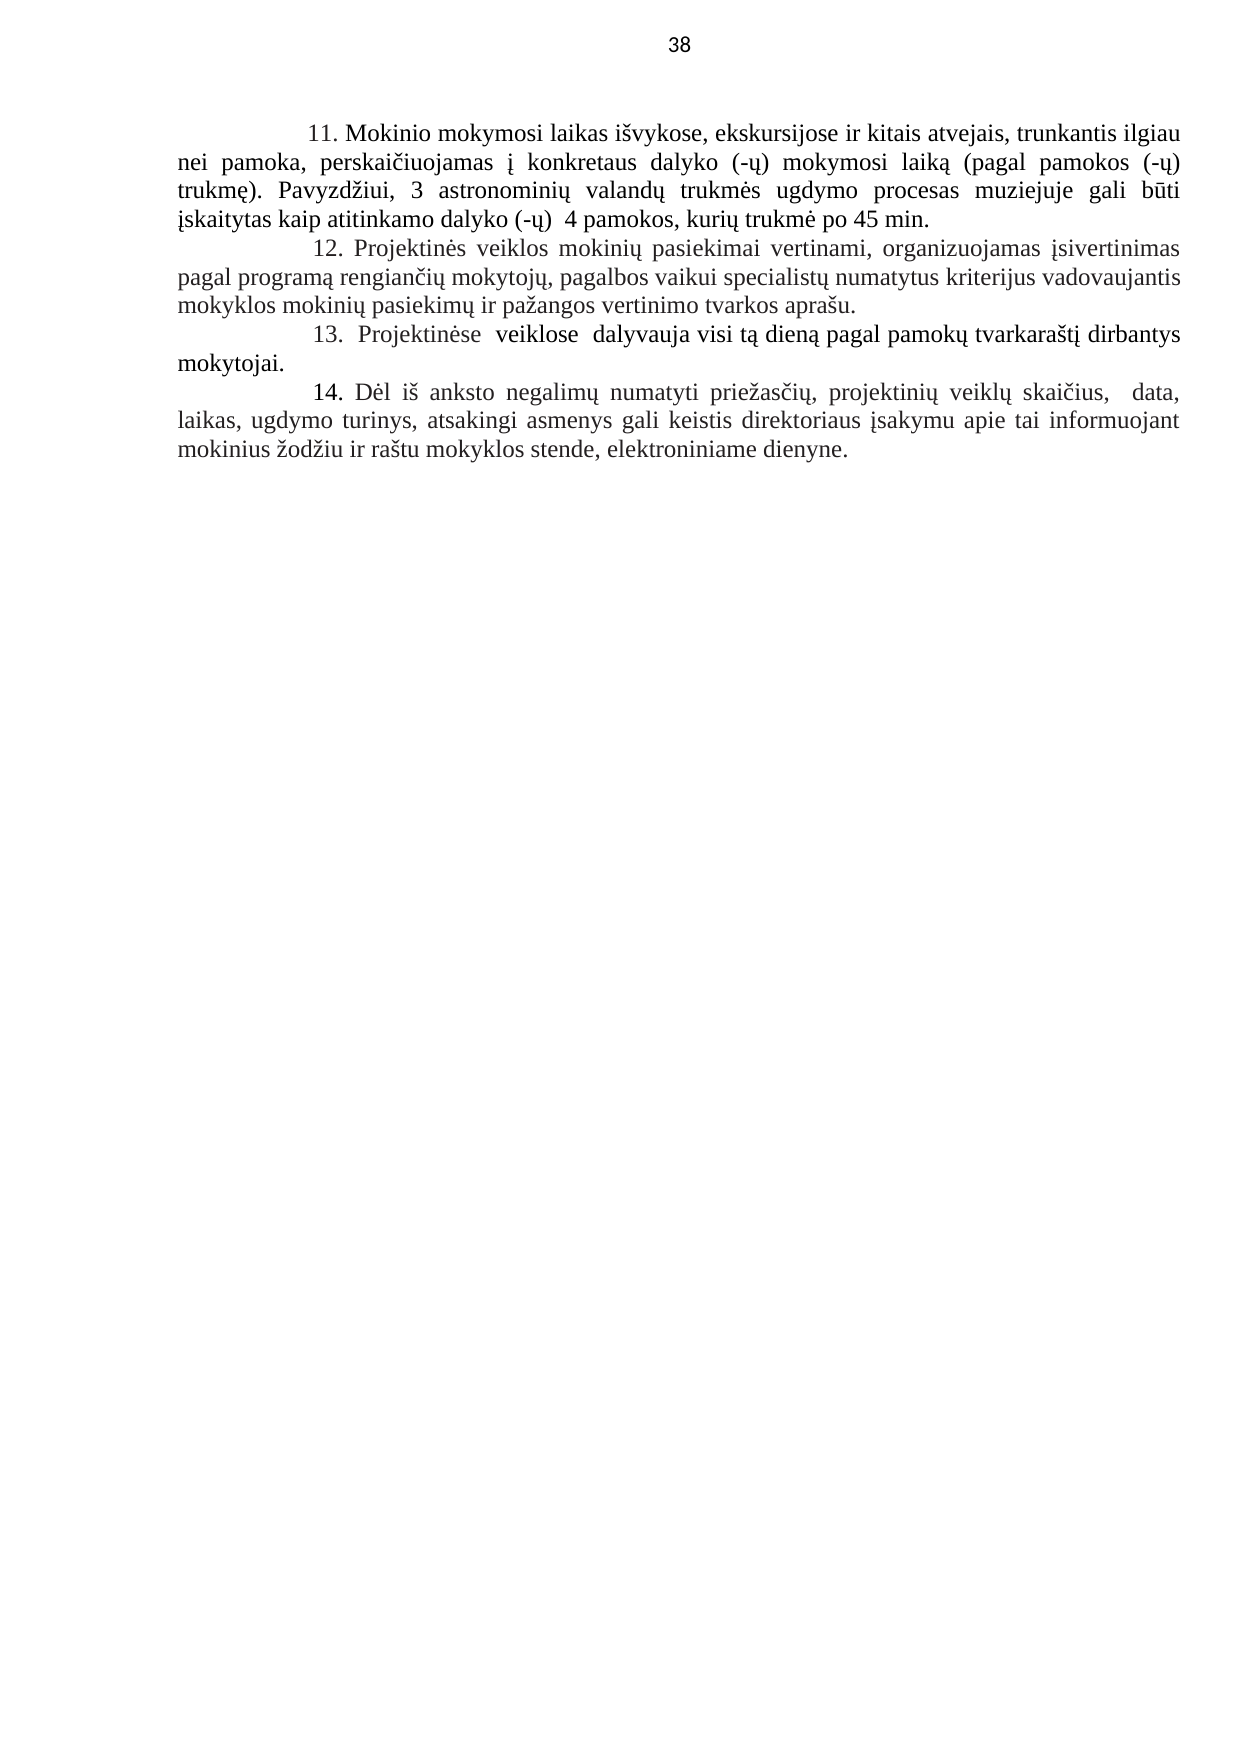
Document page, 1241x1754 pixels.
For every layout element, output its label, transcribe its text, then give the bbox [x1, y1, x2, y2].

text 13. Projektinėse veiklose dalyvauja visi tą dieną pagal pamokų tvarkaraštį dirbantys mokytojai. [177, 319, 1181, 377]
text 11. Mokinio mokymosi laikas išvykose, ekskursijose ir kitais atvejais, trunkantis ilgiau nei pamoka, perskaičiuojamas į konkretaus dalyko (-ų) mokymosi laiką (pagal pamokos (-ų) trukmę). Pavyzdžiui, 3 astronominių valandų trukmės ugdymo procesas muziejuje gali būti įskaitytas kaip atitinkamo dalyko (-ų) 4 pamokos, kurių trukmė po 45 min. [177, 118, 1181, 233]
text 12. Projektinės veiklos mokinių pasiekimai vertinami, organizuojamas įsivertinimas pagal programą rengiančių mokytojų, pagalbos vaikui specialistų numatytus kriterijus vadovaujantis mokyklos mokinių pasiekimų ir pažangos vertinimo tvarkos aprašu. [177, 233, 1181, 319]
text 14. Dėl iš anksto negalimų numatyti priežasčių, projektinių veiklų skaičius, data, laikas, ugdymo turinys, atsakingi asmenys gali keistis direktoriaus įsakymu apie tai informuojant mokinius žodžiu ir raštu mokyklos stende, elektroniniame dienyne. [177, 377, 1181, 463]
